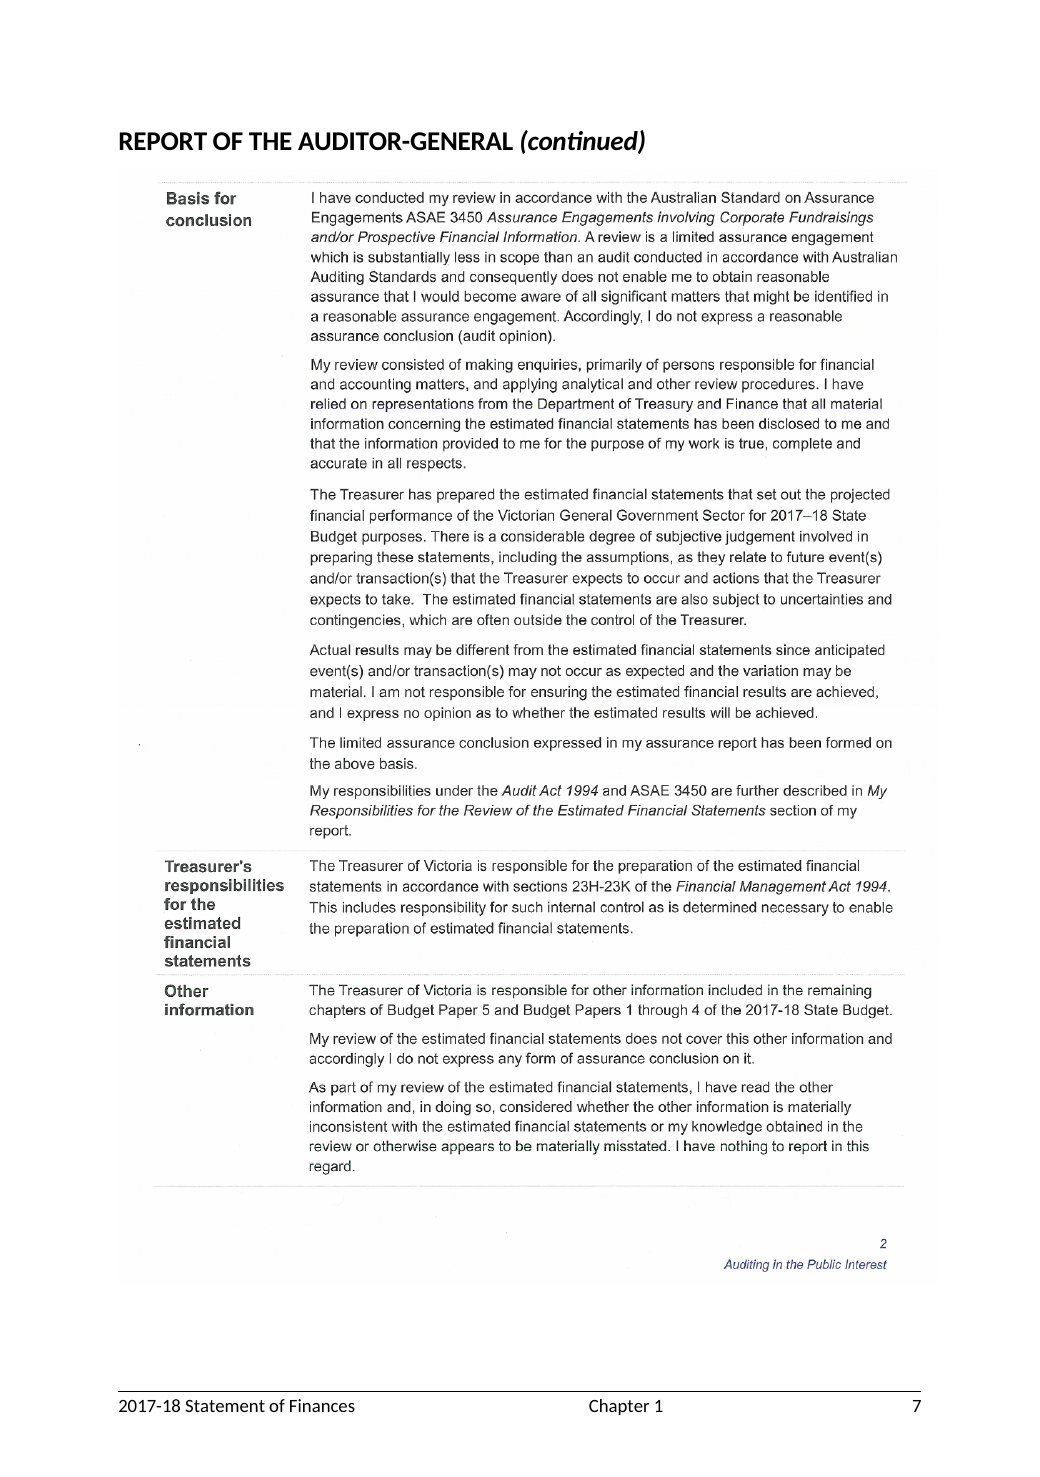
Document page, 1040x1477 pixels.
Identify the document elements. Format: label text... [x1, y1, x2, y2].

subtitle REPORT OF THE AUDITOR-GENERAL (continued) [118, 124, 921, 157]
picture [118, 169, 939, 1284]
